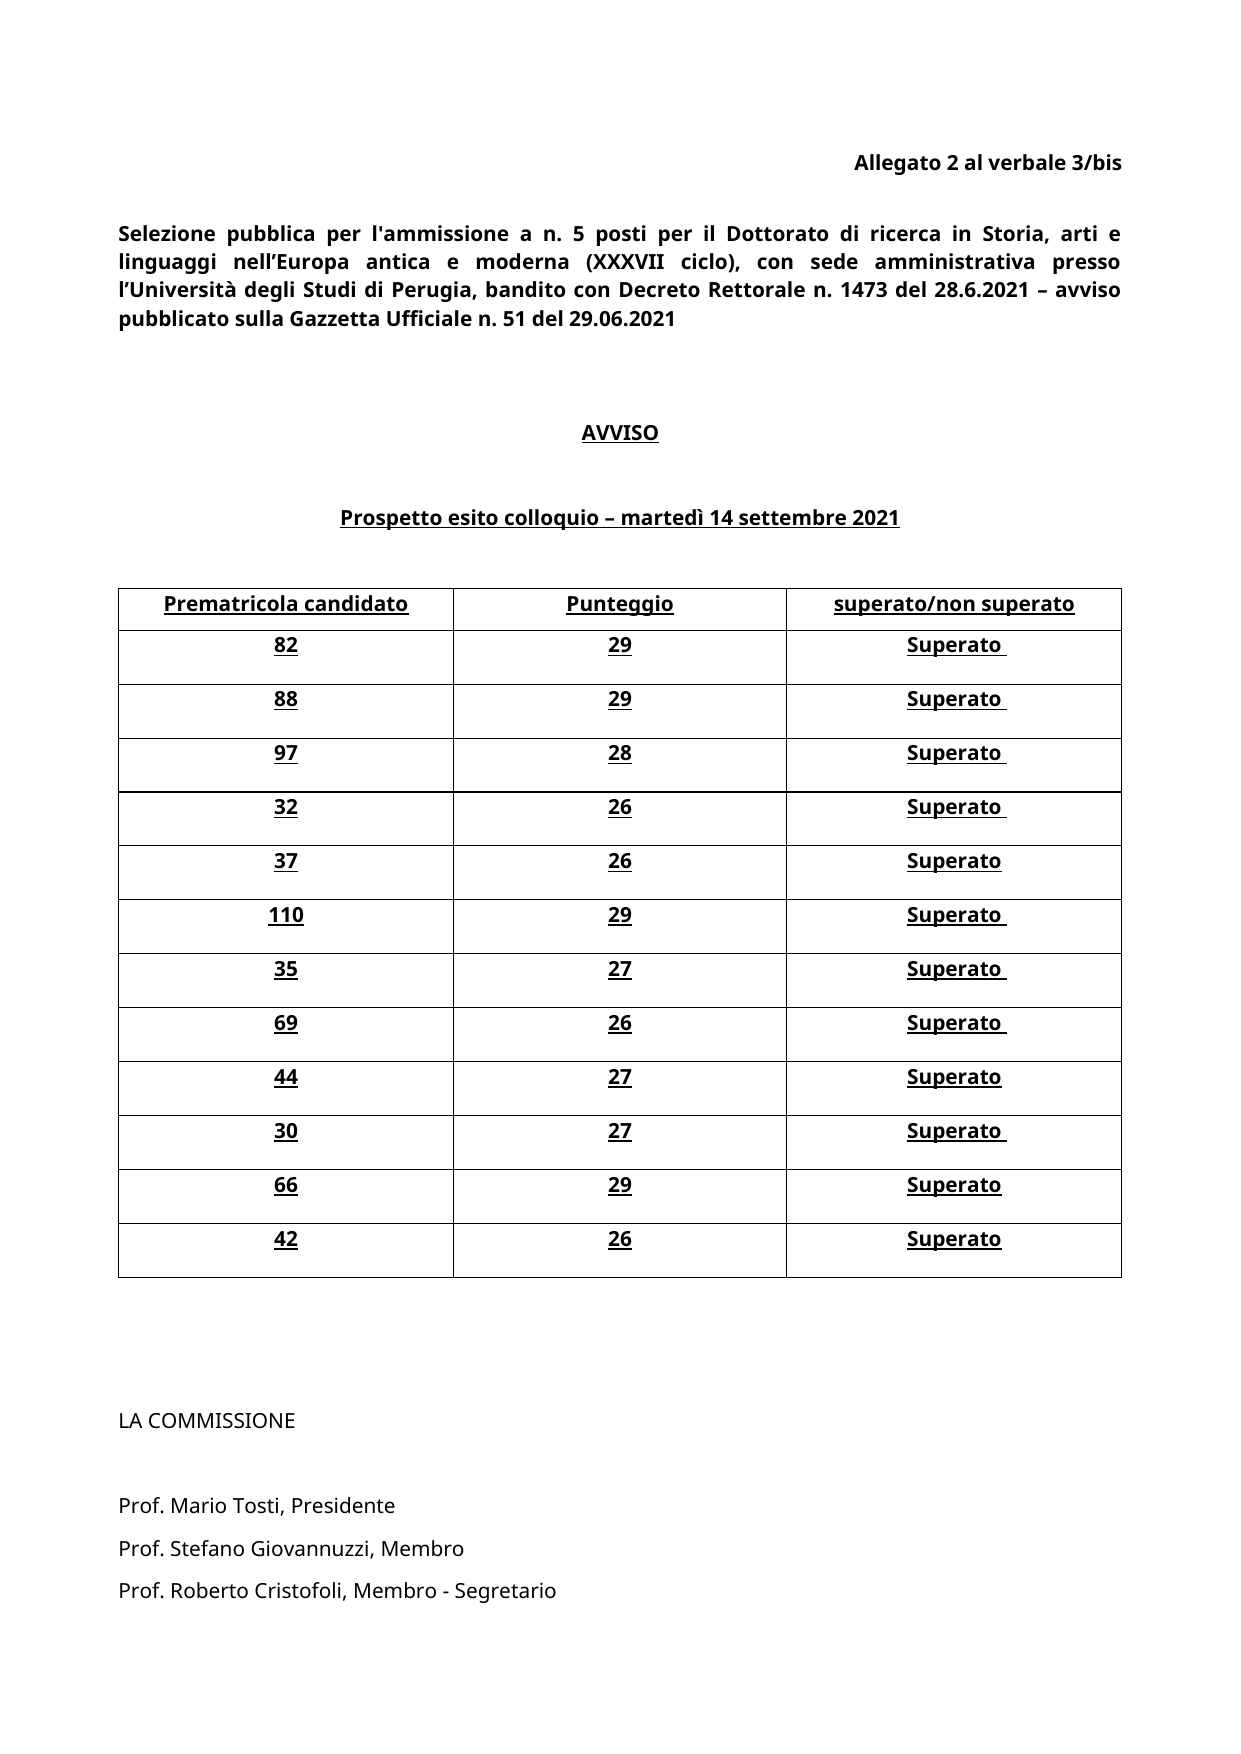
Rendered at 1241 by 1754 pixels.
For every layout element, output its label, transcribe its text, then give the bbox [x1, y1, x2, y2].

table_header superato/non superato [787, 589, 1121, 629]
table_cell 69 [119, 1008, 453, 1061]
table_cell 28 [454, 739, 786, 791]
table_cell 26 [454, 846, 786, 899]
table_cell 30 [119, 1116, 453, 1169]
text Selezione pubblica per l'ammissione a n. 5 posti per il Dottorato di ricerca in Storia, arti e linguaggi nell’Europa antica e moderna (XXXVII ciclo), con sede amministrativa presso l’Università degli Studi di Perugia, bandito con Decreto Rettorale n. 1473 del 28.6.2021 – avviso pubblicato sulla Gazzetta Ufficiale n. 51 del 29.06.2021 [118, 219, 1122, 332]
text LA COMMISSIONE [118, 1406, 1122, 1434]
table_header Prematricola candidato [119, 589, 453, 629]
table_cell 110 [119, 900, 453, 953]
text Prospetto esito colloquio – martedì 14 settembre 2021 [118, 503, 1122, 531]
table_cell 35 [119, 954, 453, 1007]
table_cell 26 [454, 1224, 786, 1277]
table_cell 29 [454, 685, 786, 737]
table_cell Superato [787, 1170, 1121, 1223]
table_cell 27 [454, 1062, 786, 1115]
table_cell 88 [119, 685, 453, 737]
table_cell Superato [787, 1224, 1121, 1277]
table_cell 26 [454, 793, 786, 845]
text Allegato 2 al verbale 3/bis [118, 148, 1122, 176]
table_cell 27 [454, 1116, 786, 1169]
table_cell 37 [119, 846, 453, 899]
table_cell Superato [787, 846, 1121, 899]
table_header Punteggio [454, 589, 786, 629]
text Prof. Roberto Cristofoli, Membro - Segretario [118, 1576, 1122, 1605]
table_cell 32 [119, 793, 453, 845]
table_cell Superato [787, 793, 1121, 845]
table_cell 97 [119, 739, 453, 791]
text Prof. Mario Tosti, Presidente [118, 1491, 1122, 1519]
table_cell 29 [454, 900, 786, 953]
table_cell 29 [454, 631, 786, 683]
table_cell Superato [787, 900, 1121, 953]
table_cell 29 [454, 1170, 786, 1223]
table_cell Superato [787, 631, 1121, 683]
table_cell Superato [787, 685, 1121, 737]
table_cell Superato [787, 1008, 1121, 1061]
table_cell Superato [787, 1116, 1121, 1169]
table_cell 44 [119, 1062, 453, 1115]
table_cell 42 [119, 1224, 453, 1277]
table_cell 82 [119, 631, 453, 683]
text AVVISO [118, 418, 1122, 446]
table_cell 66 [119, 1170, 453, 1223]
text Prof. Stefano Giovannuzzi, Membro [118, 1534, 1122, 1562]
table_cell Superato [787, 1062, 1121, 1115]
table_cell 27 [454, 954, 786, 1007]
table_cell Superato [787, 954, 1121, 1007]
table_cell 26 [454, 1008, 786, 1061]
table_cell Superato [787, 739, 1121, 791]
